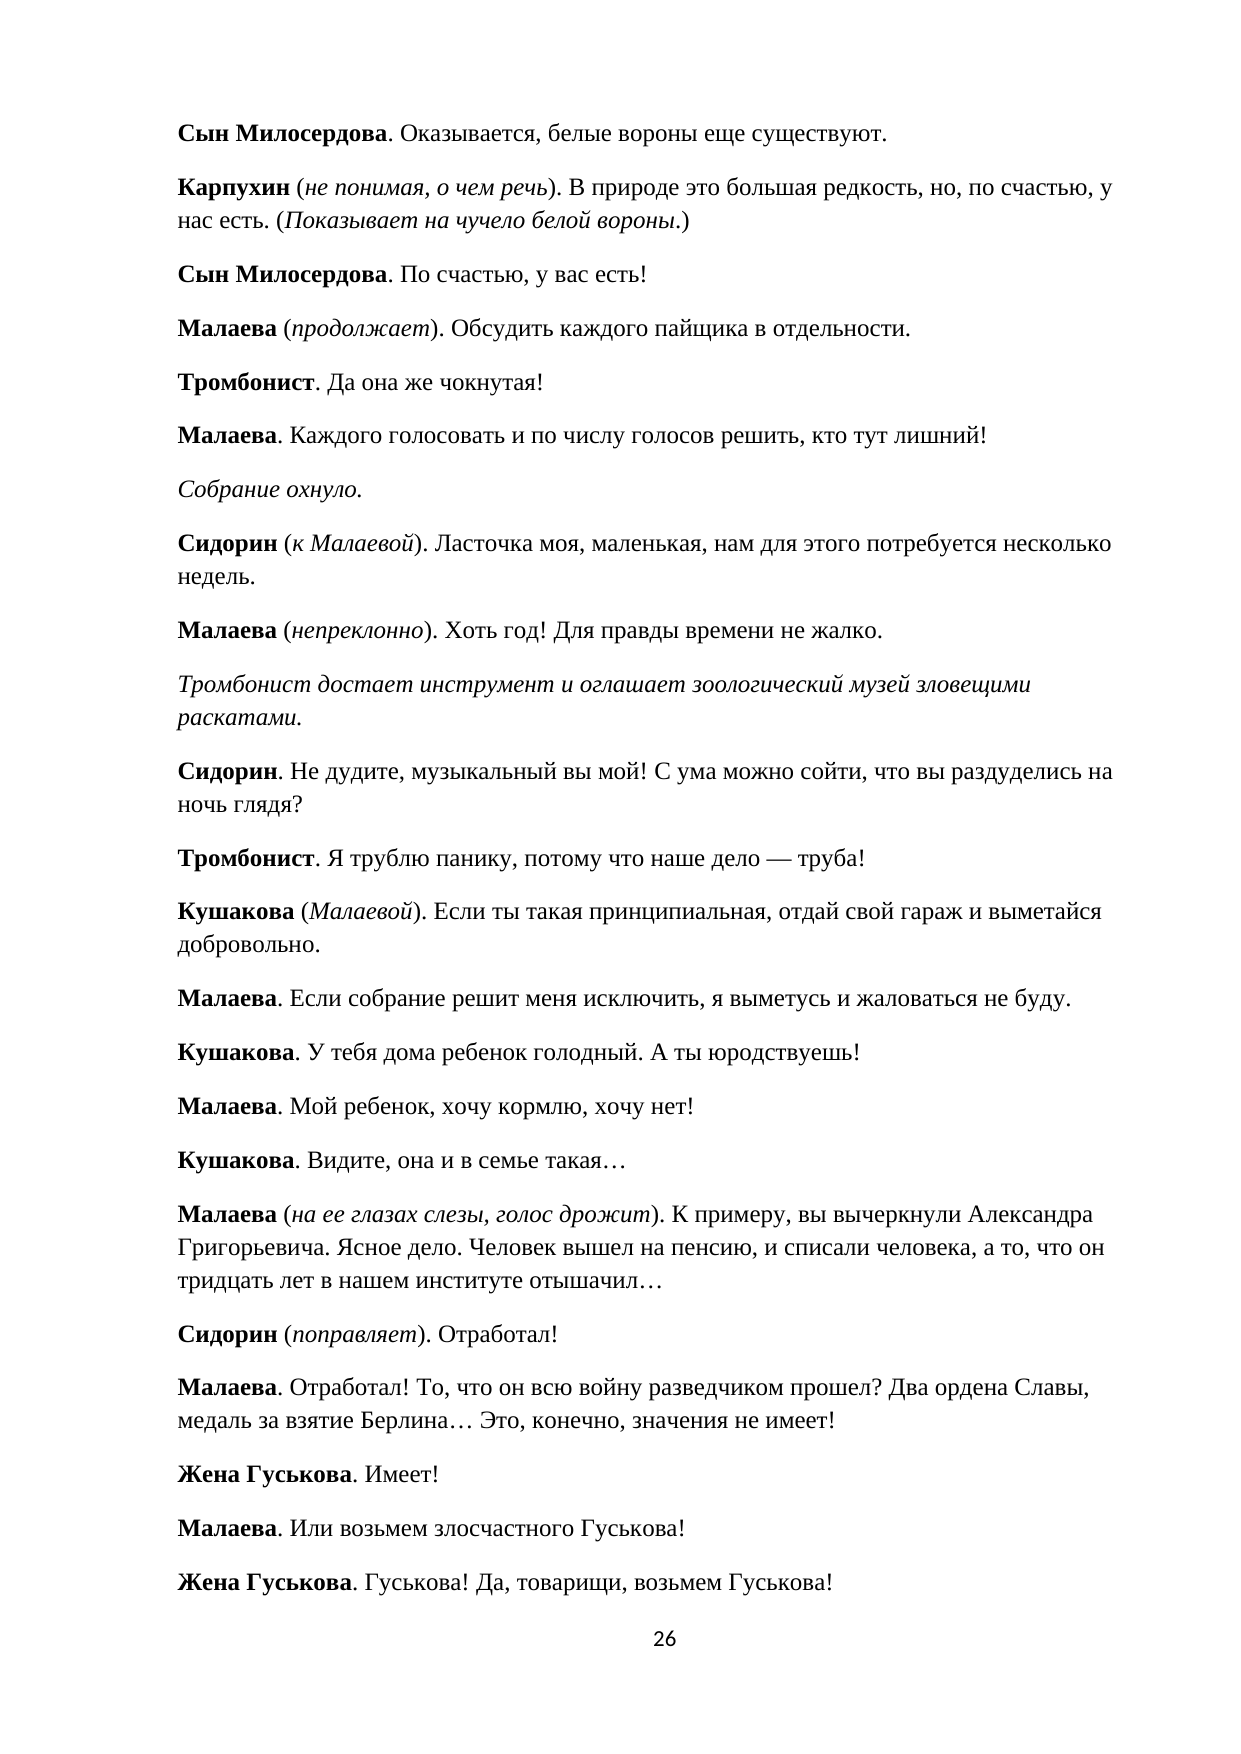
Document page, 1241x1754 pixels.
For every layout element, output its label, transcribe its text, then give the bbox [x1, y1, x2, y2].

text Малаева (продолжает). Обсудить каждого пайщика в отдельности. [177, 313, 1152, 341]
text Жена Гуськова. Имеет! [177, 1459, 1152, 1488]
text Малаева (непреклонно). Хоть год! Для правды времени не жалко. [177, 615, 1152, 644]
text Сидорин (поправляет). Отработал! [177, 1319, 1152, 1347]
text Малаева. Каждого голосовать и по числу голосов решить, кто тут лишний! [177, 420, 1152, 449]
text Кушакова. Видите, она и в семье такая… [177, 1145, 1152, 1174]
text Малаева. Если собрание решит меня исключить, я выметусь и жаловаться не буду. [177, 983, 1152, 1012]
text Сын Милосердова. По счастью, у вас есть! [177, 259, 1152, 288]
text Малаева. Или возьмем злосчастного Гуськова! [177, 1513, 1152, 1542]
text Кушакова (Малаевой). Если ты такая принципиальная, отдай свой гараж и выметайся добровольно. [177, 896, 1152, 958]
text Малаева. Отработал! То, что он всю войну разведчиком прошел? Два ордена Славы, медаль за взятие Берлина… Это, конечно, значения не имеет! [177, 1372, 1152, 1434]
text Сын Милосердова. Оказывается, белые вороны еще существуют. [177, 118, 1152, 147]
text Кушакова. У тебя дома ребенок голодный. А ты юродствуешь! [177, 1037, 1152, 1066]
text Сидорин (к Малаевой). Ласточка моя, маленькая, нам для этого потребуется несколько недель. [177, 528, 1152, 590]
text Тромбонист достает инструмент и оглашает зоологический музей зловещими раскатами. [177, 669, 1152, 731]
text Сидорин. Не дудите, музыкальный вы мой! С ума можно сойти, что вы раздуделись на ночь глядя? [177, 756, 1152, 817]
text Карпухин (не понимая, о чем речь). В природе это большая редкость, но, по счастью, у нас есть. (Показывает на чучело белой вороны.) [177, 172, 1152, 234]
text Жена Гуськова. Гуськова! Да, товарищи, возьмем Гуськова! [177, 1567, 1152, 1596]
text Тромбонист. Я трублю панику, потому что наше дело — труба! [177, 843, 1152, 871]
text Малаева. Мой ребенок, хочу кормлю, хочу нет! [177, 1091, 1152, 1120]
text Собрание охнуло. [177, 474, 1152, 503]
text Тромбонист. Да она же чокнутая! [177, 367, 1152, 395]
text Малаева (на ее глазах слезы, голос дрожит). К примеру, вы вычеркнули Александра Григорьевича. Ясное дело. Человек вышел на пенсию, и списали человека, а то, что он тридцать лет в нашем институте отышачил… [177, 1199, 1152, 1293]
